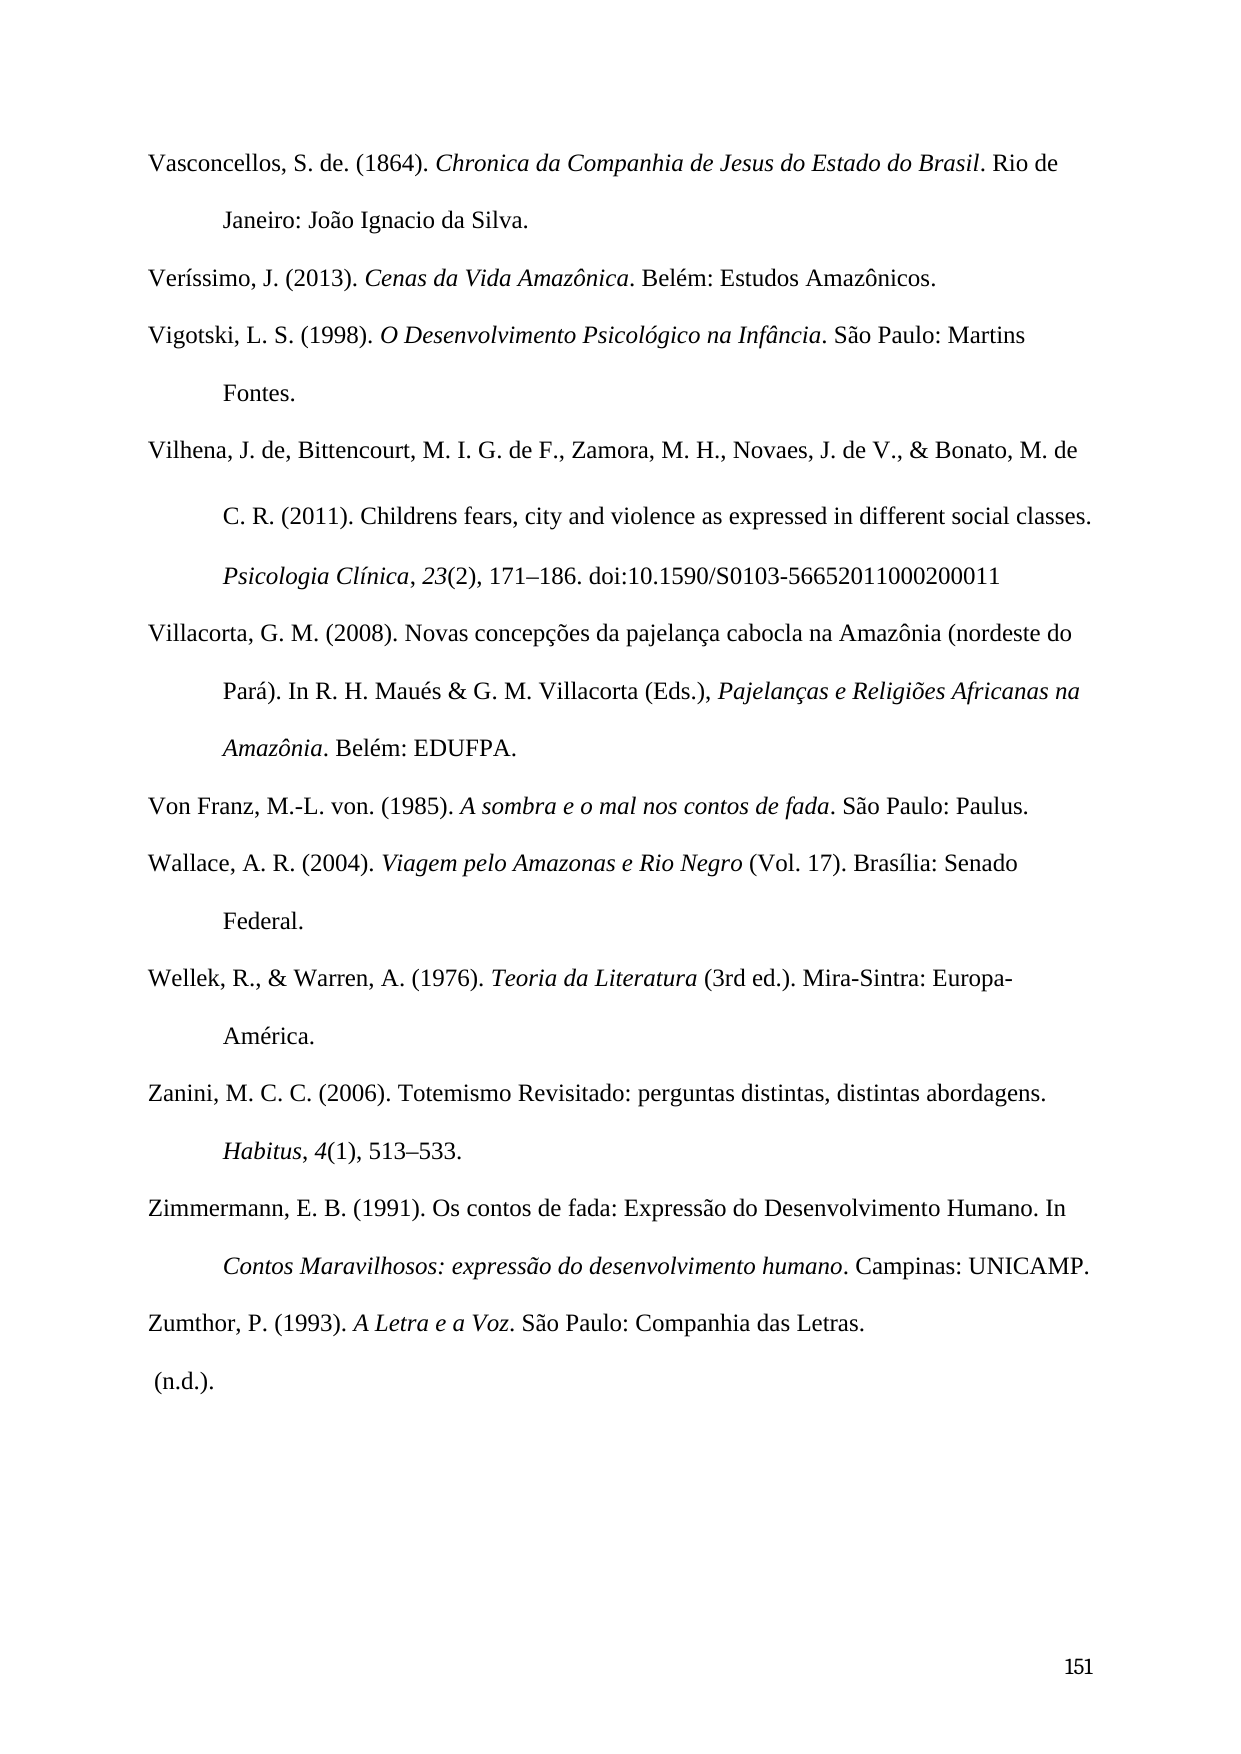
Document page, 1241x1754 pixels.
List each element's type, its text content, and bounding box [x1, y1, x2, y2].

text Zimmermann, E. B. (1991). Os contos de fada: Expressão do Desenvolvimento Humano. In Contos Maravilhosos: expressão do desenvolvimento humano. Campinas: UNICAMP. [148, 1193, 1092, 1279]
text (n.d.). [148, 1366, 1092, 1394]
text Vasconcellos, S. de. (1864). Chronica da Companhia de Jesus do Estado do Brasil. Rio de Janeiro: João Ignacio da Silva. [148, 148, 1092, 234]
text Zumthor, P. (1993). A Letra e a Voz. São Paulo: Companhia das Letras. [148, 1308, 1092, 1337]
text Veríssimo, J. (2013). Cenas da Vida Amazônica. Belém: Estudos Amazônicos. [148, 263, 1092, 291]
text Wellek, R., & Warren, A. (1976). Teoria da Literatura (3rd ed.). Mira-Sintra: Europa-América. [148, 963, 1092, 1049]
text Von Franz, M.-L. von. (1985). A sombra e o mal nos contos de fada. São Paulo: Paulus. [148, 791, 1092, 819]
text Vilhena, J. de, Bittencourt, M. I. G. de F., Zamora, M. H., Novaes, J. de V., & Bonato, M. de C. R. (2011). Childrens fears, city and violence as expressed in different social classes. Psicologia Clínica, 23(2), 171–186. doi:10.1590/S0103-56652011000200011 [148, 435, 1092, 589]
text Villacorta, G. M. (2008). Novas concepções da pajelança cabocla na Amazônia (nordeste do Pará). In R. H. Maués & G. M. Villacorta (Eds.), Pajelanças e Religiões Africanas na Amazônia. Belém: EDUFPA. [148, 618, 1092, 762]
text Wallace, A. R. (2004). Viagem pelo Amazonas e Rio Negro (Vol. 17). Brasília: Senado Federal. [148, 848, 1092, 934]
text Zanini, M. C. C. (2006). Totemismo Revisitado: perguntas distintas, distintas abordagens. Habitus, 4(1), 513–533. [148, 1078, 1092, 1164]
text Vigotski, L. S. (1998). O Desenvolvimento Psicológico na Infância. São Paulo: Martins Fontes. [148, 320, 1092, 406]
